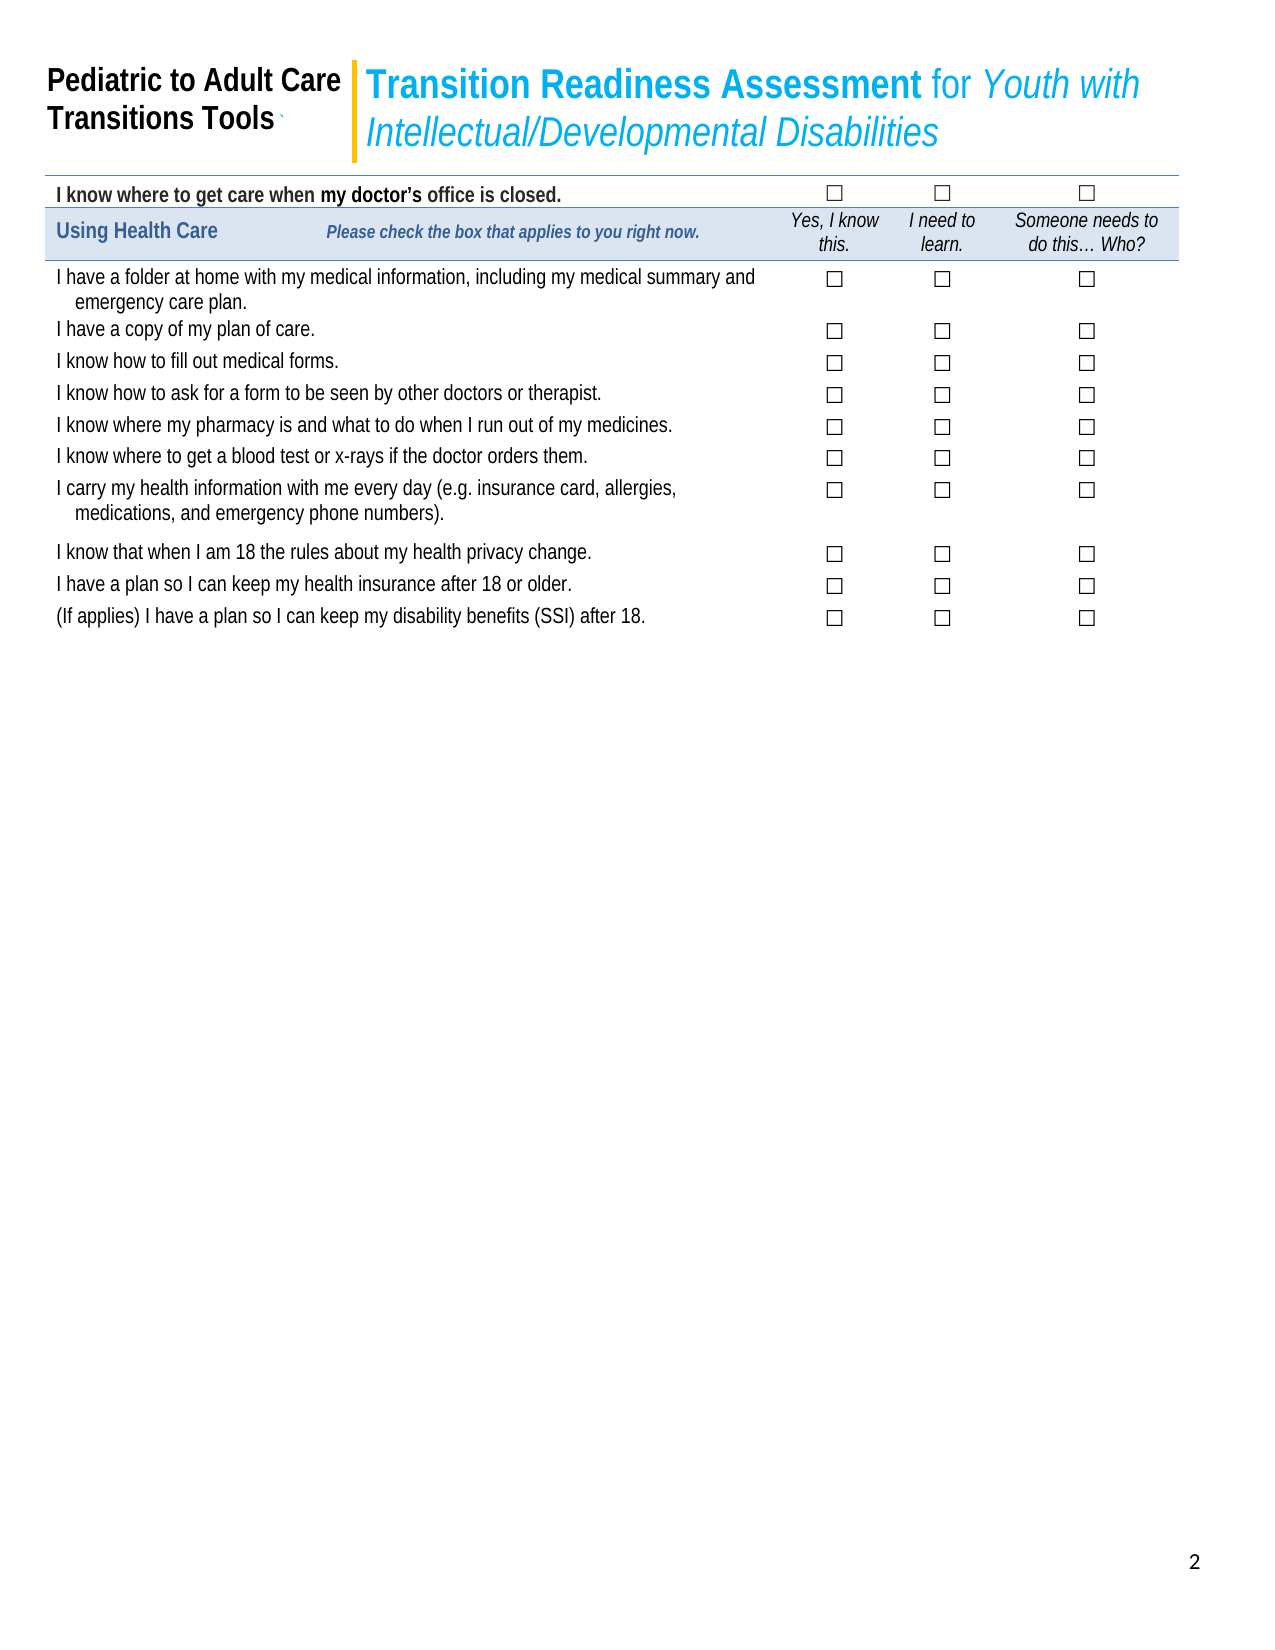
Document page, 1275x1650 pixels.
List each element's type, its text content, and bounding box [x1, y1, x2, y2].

table_cell ☐ [778, 314, 891, 346]
table_cell ☐ [891, 473, 994, 537]
table_cell ☐ [778, 537, 891, 569]
table_cell I know where to get care when my doctor’s office is closed. [45, 176, 778, 207]
table_cell ☐ [778, 601, 891, 633]
table_cell ☐ [778, 346, 891, 377]
table_cell ☐ [994, 176, 1179, 207]
table_cell I know that when I am 18 the rules about my health privacy change. [45, 537, 778, 569]
table_cell ☐ [994, 441, 1179, 473]
table_cell Someone needs to do this… Who? [994, 208, 1179, 260]
table_cell I know how to fill out medical forms. [45, 346, 778, 377]
table_cell I have a plan so I can keep my health insurance after 18 or older. [45, 569, 778, 601]
table_cell ☐ [994, 473, 1179, 537]
table_cell (If applies) I have a plan so I can keep my disability benefits (SSI) after 18. [45, 601, 778, 633]
table_cell ☐ [891, 441, 994, 473]
table_cell ☐ [994, 409, 1179, 441]
table_cell ☐ [891, 346, 994, 377]
table_cell ☐ [778, 176, 891, 207]
table_cell ☐ [994, 537, 1179, 569]
table_cell I have a copy of my plan of care. [45, 314, 778, 346]
table_cell ☐ [891, 569, 994, 601]
table_cell ☐ [778, 409, 891, 441]
table_cell ☐ [994, 346, 1179, 377]
table_cell ☐ [994, 378, 1179, 409]
table_cell ☐ [778, 473, 891, 537]
table_cell ☐ [891, 176, 994, 207]
table_cell ☐ [891, 314, 994, 346]
table_cell ☐ [994, 601, 1179, 633]
table_cell Using Health Care Please check the box that applies to you right now. [45, 208, 778, 260]
table_cell ☐ [891, 537, 994, 569]
table_cell ☐ [778, 441, 891, 473]
table_cell ☐ [994, 314, 1179, 346]
table_cell ☐ [778, 378, 891, 409]
table_cell I know where to get a blood test or x-rays if the doctor orders them. [45, 441, 778, 473]
table_cell I carry my health information with me every day (e.g. insurance card, allergies, medications, and emergency phone numbers). [45, 473, 778, 537]
table_cell ☐ [994, 261, 1179, 314]
table_cell ☐ [778, 569, 891, 601]
table_cell ☐ [891, 378, 994, 409]
table_cell ☐ [778, 261, 891, 314]
table_cell I need to learn. [891, 208, 994, 260]
table_cell ☐ [891, 409, 994, 441]
table_cell Yes, I know this. [778, 208, 891, 260]
table_cell I know how to ask for a form to be seen by other doctors or therapist. [45, 378, 778, 409]
table_cell ☐ [891, 261, 994, 314]
table_cell ☐ [994, 569, 1179, 601]
table_cell I have a folder at home with my medical information, including my medical summary and emergency care plan. [45, 261, 778, 314]
table_cell I know where my pharmacy is and what to do when I run out of my medicines. [45, 409, 778, 441]
table_cell ☐ [891, 601, 994, 633]
